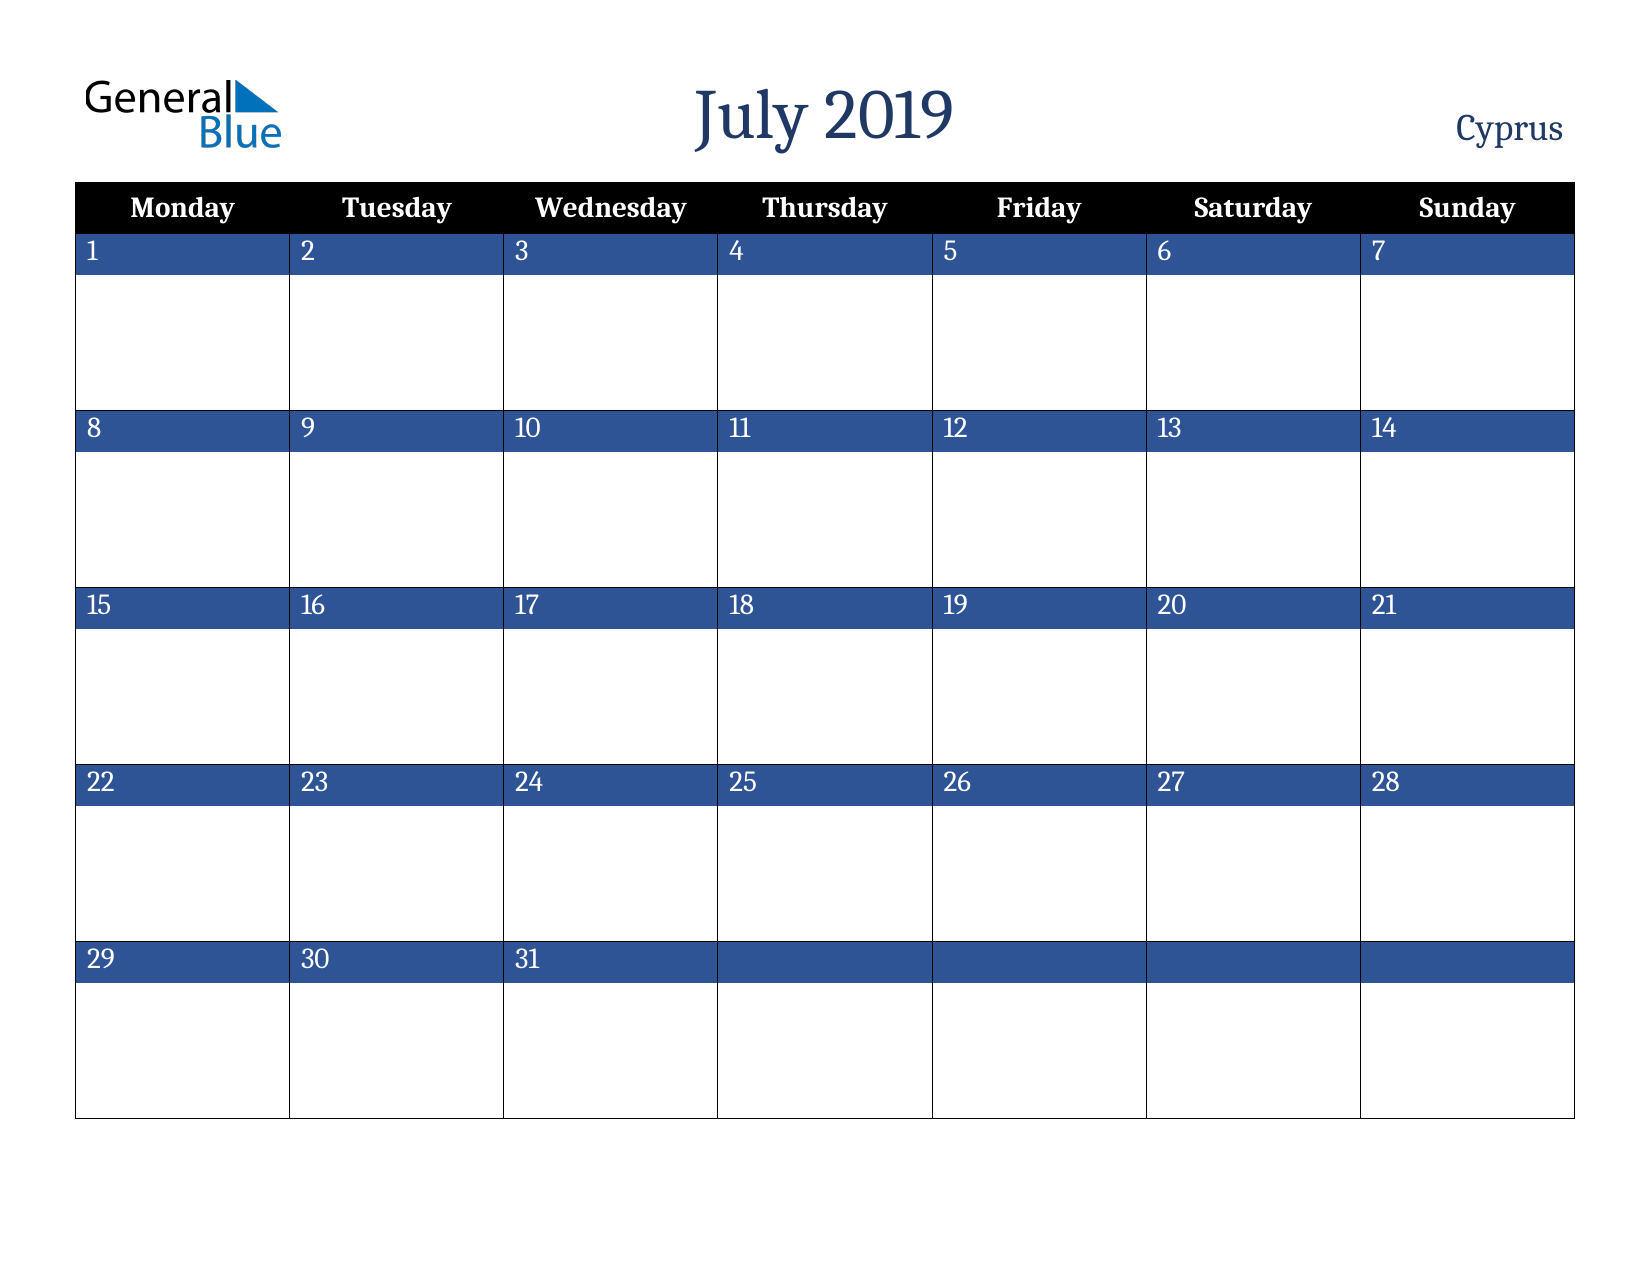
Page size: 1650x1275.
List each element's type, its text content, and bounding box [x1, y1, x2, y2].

table_cell 5 [933, 234, 1146, 275]
table_cell [504, 275, 717, 410]
table_cell [290, 983, 503, 1118]
table_cell [933, 452, 1146, 587]
table_cell 27 [1147, 765, 1360, 806]
table_cell 30 [290, 942, 503, 983]
table_cell 11 [718, 411, 932, 452]
table_cell Thursday [718, 183, 932, 233]
table_cell 24 [504, 765, 717, 806]
table_cell [504, 452, 717, 587]
table_cell [504, 629, 717, 764]
table_cell [1361, 942, 1574, 983]
table_cell 13 [1147, 411, 1360, 452]
table_cell 8 [76, 411, 289, 452]
table_cell 15 [76, 588, 289, 629]
table_cell [1361, 983, 1574, 1118]
table_cell 1 [76, 234, 289, 275]
table_cell [1361, 275, 1574, 410]
table_cell Monday [76, 183, 289, 233]
table_cell [290, 629, 503, 764]
table_cell [718, 983, 932, 1118]
table_cell [933, 806, 1146, 941]
table_cell [76, 275, 289, 410]
table_header Cyprus [1146, 75, 1574, 182]
table_cell [1361, 452, 1574, 587]
table_cell 12 [933, 411, 1146, 452]
table_cell 18 [718, 588, 932, 629]
table_cell [290, 452, 503, 587]
table_cell Friday [933, 183, 1146, 233]
table_cell [1147, 983, 1360, 1118]
table_cell [1147, 942, 1360, 983]
table_cell [933, 983, 1146, 1118]
table_cell Wednesday [504, 183, 717, 233]
table_cell [290, 806, 503, 941]
table_cell [76, 629, 289, 764]
table_cell [933, 629, 1146, 764]
table_cell 28 [1361, 765, 1574, 806]
table_cell [718, 452, 932, 587]
table_header [76, 75, 503, 182]
table_cell [1147, 275, 1360, 410]
table_cell [718, 629, 932, 764]
table_cell [718, 806, 932, 941]
table_cell 6 [1147, 234, 1360, 275]
table_cell 25 [718, 765, 932, 806]
table_cell [718, 942, 932, 983]
table_cell 16 [290, 588, 503, 629]
table_header July 2019 [504, 75, 1146, 182]
table_cell 26 [933, 765, 1146, 806]
table_cell 3 [504, 234, 717, 275]
table_cell 17 [504, 588, 717, 629]
table_cell [504, 806, 717, 941]
table_cell 4 [718, 234, 932, 275]
table_cell 10 [504, 411, 717, 452]
table_cell 9 [290, 411, 503, 452]
table_cell [1147, 806, 1360, 941]
table_cell 14 [1361, 411, 1574, 452]
table_cell [290, 275, 503, 410]
table_cell [76, 983, 289, 1118]
table_cell [1361, 806, 1574, 941]
table_cell [76, 806, 289, 941]
table_cell 2 [290, 234, 503, 275]
table_cell 21 [1361, 588, 1574, 629]
table_cell [1147, 452, 1360, 587]
table_cell Sunday [1361, 183, 1574, 233]
table_cell [933, 275, 1146, 410]
table_cell 7 [1361, 234, 1574, 275]
table_cell [1361, 629, 1574, 764]
table_cell 20 [1147, 588, 1360, 629]
table_cell [718, 275, 932, 410]
table_cell 31 [504, 942, 717, 983]
table_cell 22 [76, 765, 289, 806]
picture [86, 80, 281, 148]
table_cell 23 [290, 765, 503, 806]
table_cell [504, 983, 717, 1118]
table_cell 19 [933, 588, 1146, 629]
table_cell 29 [76, 942, 289, 983]
table_cell Saturday [1147, 183, 1360, 233]
table_cell [1147, 629, 1360, 764]
table_cell [76, 452, 289, 587]
table_cell Tuesday [290, 183, 503, 233]
table_cell [933, 942, 1146, 983]
